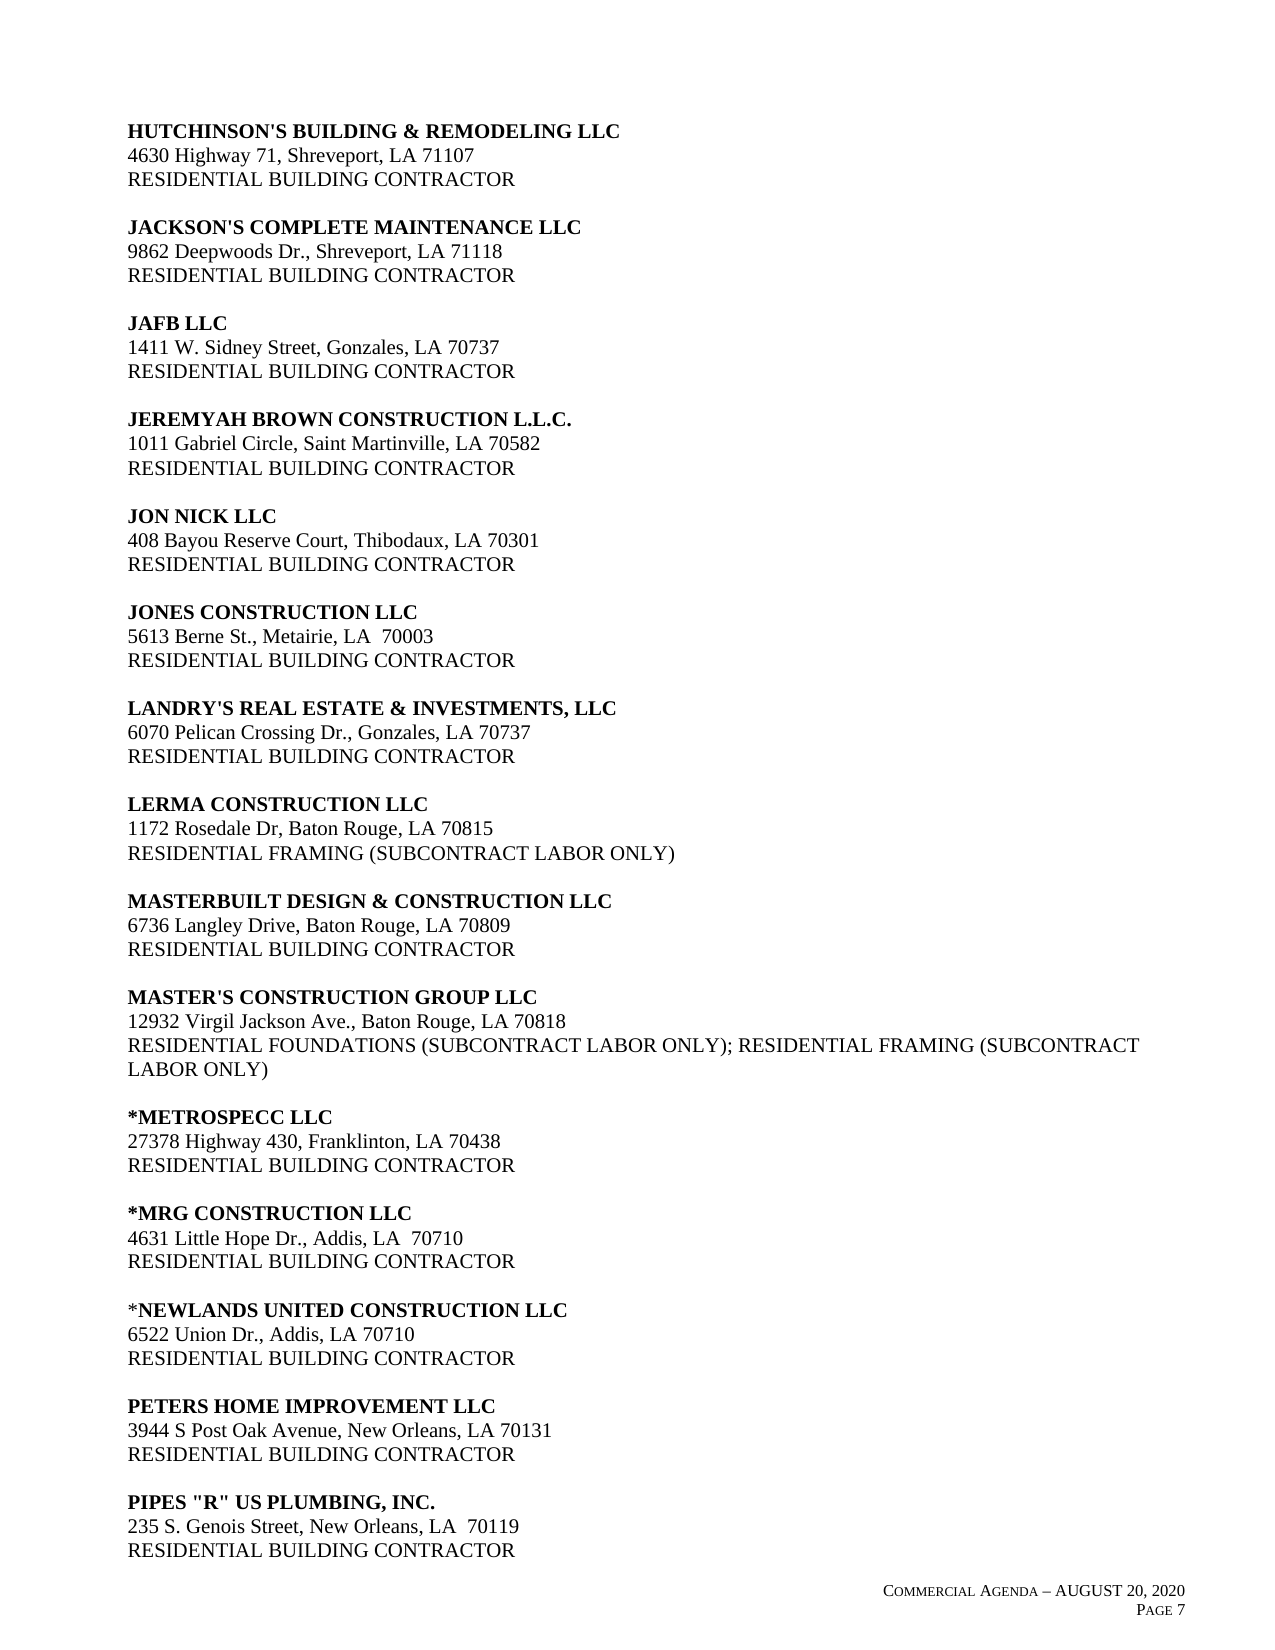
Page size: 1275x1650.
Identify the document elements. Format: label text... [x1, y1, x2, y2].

text 1411 W. Sidney Street, Gonzales, LA 70737 [127, 335, 1185, 359]
text RESIDENTIAL BUILDING CONTRACTOR [127, 1249, 1185, 1273]
text JONES CONSTRUCTION LLC [127, 600, 1185, 624]
text PETERS HOME IMPROVEMENT LLC [127, 1394, 1185, 1418]
text 3944 S Post Oak Avenue, New Orleans, LA 70131 [127, 1418, 1185, 1442]
text MASTER'S CONSTRUCTION GROUP LLC [127, 985, 1185, 1009]
text 6070 Pelican Crossing Dr., Gonzales, LA 70737 [127, 720, 1185, 744]
text *METROSPECC LLC [127, 1105, 1185, 1129]
text 27378 Highway 430, Franklinton, LA 70438 [127, 1129, 1185, 1153]
text RESIDENTIAL BUILDING CONTRACTOR [127, 552, 1185, 576]
text RESIDENTIAL BUILDING CONTRACTOR [127, 359, 1185, 383]
text 235 S. Genois Street, New Orleans, LA 70119 [127, 1514, 1185, 1538]
text RESIDENTIAL BUILDING CONTRACTOR [127, 744, 1185, 768]
text HUTCHINSON'S BUILDING & REMODELING LLC [127, 118, 1185, 143]
text 6522 Union Dr., Addis, LA 70710 [127, 1322, 1185, 1346]
text 9862 Deepwoods Dr., Shreveport, LA 71118 [127, 239, 1185, 263]
text RESIDENTIAL FRAMING (SUBCONTRACT LABOR ONLY) [127, 840, 1185, 864]
text *NEWLANDS UNITED CONSTRUCTION LLC [127, 1298, 1185, 1322]
text 4631 Little Hope Dr., Addis, LA 70710 [127, 1225, 1185, 1249]
text RESIDENTIAL BUILDING CONTRACTOR [127, 167, 1185, 191]
text RESIDENTIAL FOUNDATIONS (SUBCONTRACT LABOR ONLY); RESIDENTIAL FRAMING (SUBCONTRACT LABOR ONLY) [127, 1033, 1185, 1081]
text LANDRY'S REAL ESTATE & INVESTMENTS, LLC [127, 696, 1185, 720]
text 1011 Gabriel Circle, Saint Martinville, LA 70582 [127, 431, 1185, 455]
text RESIDENTIAL BUILDING CONTRACTOR [127, 455, 1185, 479]
text RESIDENTIAL BUILDING CONTRACTOR [127, 1538, 1185, 1562]
text LERMA CONSTRUCTION LLC [127, 792, 1185, 816]
text RESIDENTIAL BUILDING CONTRACTOR [127, 1442, 1185, 1466]
text JAFB LLC [127, 311, 1185, 335]
text JON NICK LLC [127, 503, 1185, 528]
text JEREMYAH BROWN CONSTRUCTION L.L.C. [127, 407, 1185, 431]
text RESIDENTIAL BUILDING CONTRACTOR [127, 263, 1185, 287]
text 1172 Rosedale Dr, Baton Rouge, LA 70815 [127, 816, 1185, 840]
text RESIDENTIAL BUILDING CONTRACTOR [127, 1153, 1185, 1177]
text 12932 Virgil Jackson Ave., Baton Rouge, LA 70818 [127, 1009, 1185, 1033]
text JACKSON'S COMPLETE MAINTENANCE LLC [127, 215, 1185, 239]
text *MRG CONSTRUCTION LLC [127, 1201, 1185, 1225]
text 408 Bayou Reserve Court, Thibodaux, LA 70301 [127, 528, 1185, 552]
text PIPES "R" US PLUMBING, INC. [127, 1490, 1185, 1514]
text RESIDENTIAL BUILDING CONTRACTOR [127, 648, 1185, 672]
text MASTERBUILT DESIGN & CONSTRUCTION LLC [127, 888, 1185, 913]
text RESIDENTIAL BUILDING CONTRACTOR [127, 937, 1185, 961]
text 4630 Highway 71, Shreveport, LA 71107 [127, 143, 1185, 167]
text 5613 Berne St., Metairie, LA 70003 [127, 624, 1185, 648]
text 6736 Langley Drive, Baton Rouge, LA 70809 [127, 913, 1185, 937]
text RESIDENTIAL BUILDING CONTRACTOR [127, 1346, 1185, 1370]
